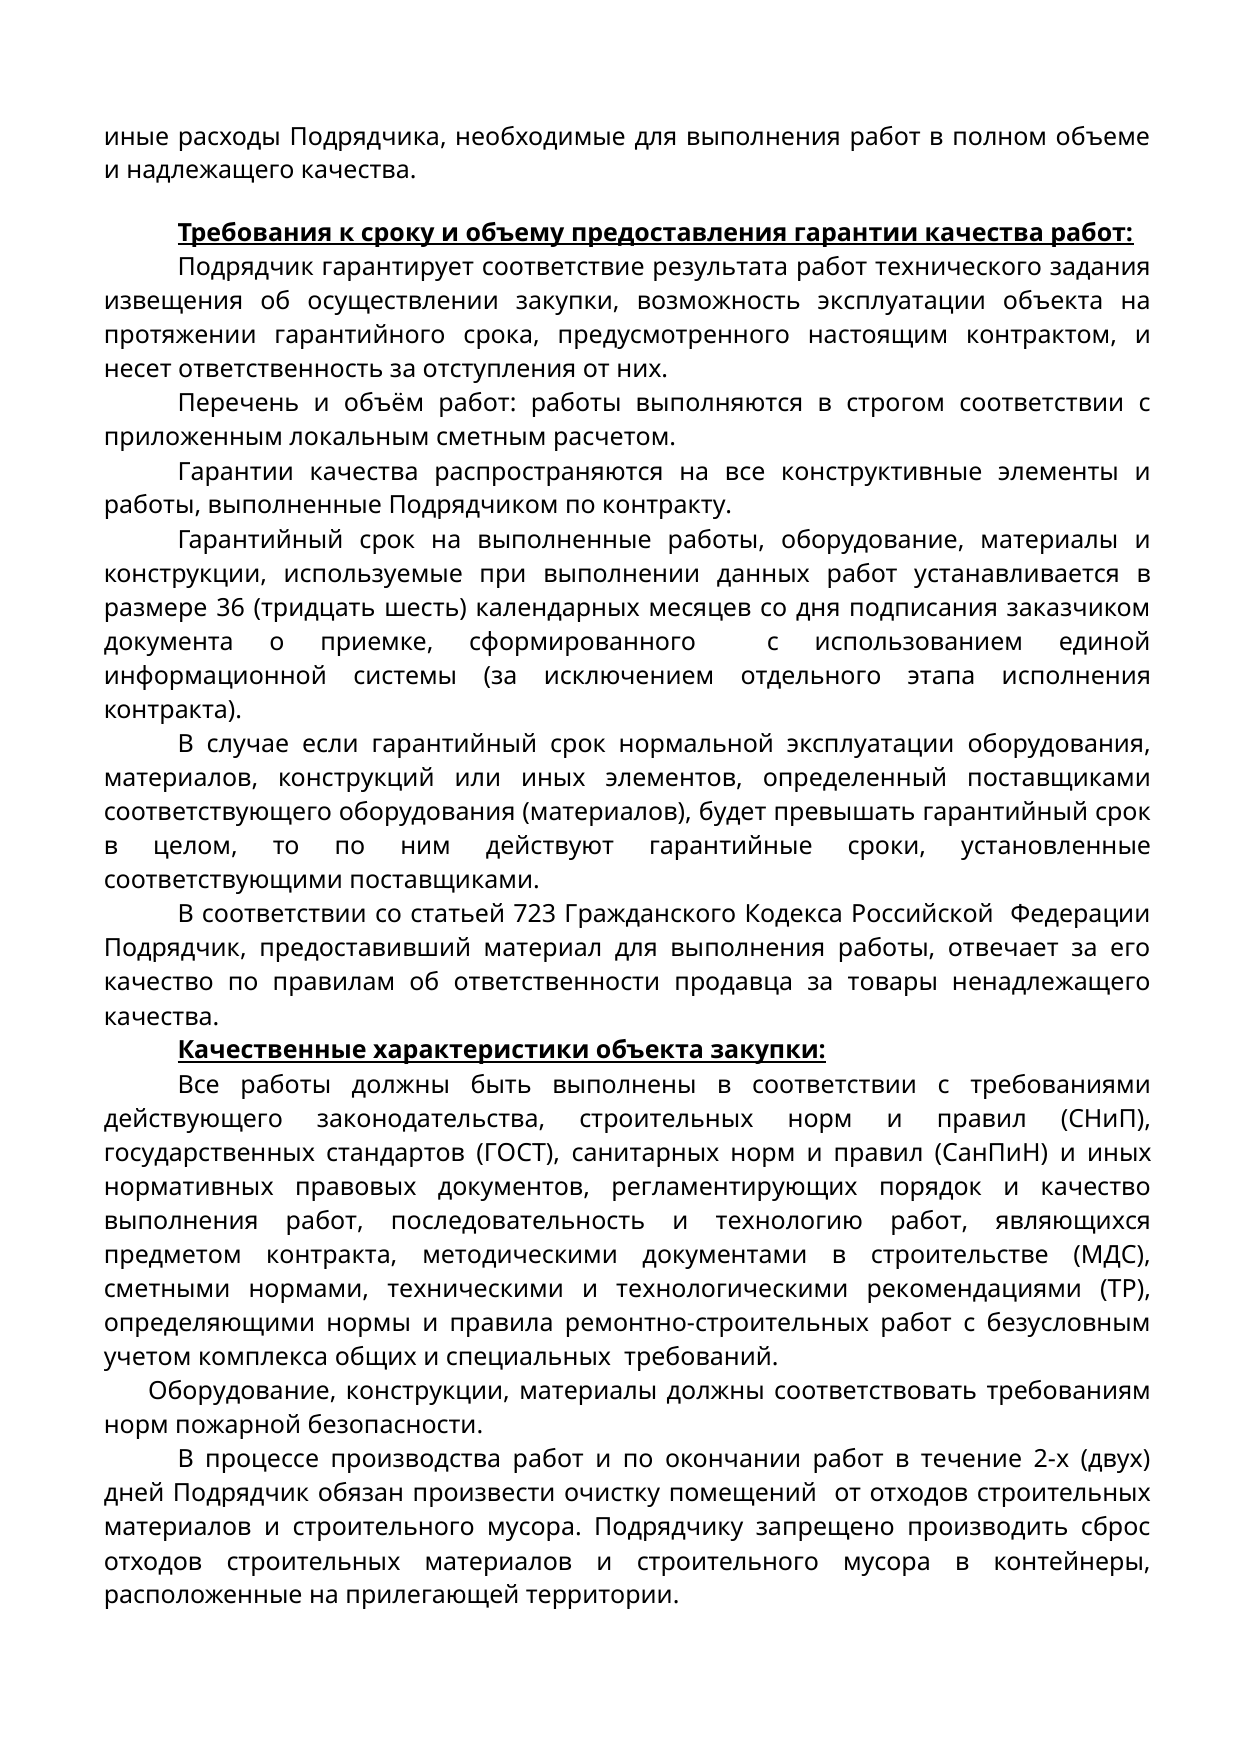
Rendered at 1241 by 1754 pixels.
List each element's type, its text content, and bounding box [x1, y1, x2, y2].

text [103, 118, 1152, 186]
text Оборудование, конструкции, материалы должны соответствовать требованиям норм пожарной безопасности. [103, 1373, 1152, 1441]
text В процессе производства работ и по окончании работ в течение 2-х (двух) дней Подрядчик обязан произвести очистку помещений от отходов строительных материалов и строительного мусора. Подрядчику запрещено производить сброс отходов строительных материалов и строительного мусора в контейнеры, расположенные на прилегающей территории. [103, 1441, 1152, 1611]
text Качественные характеристики объекта закупки: [103, 1032, 1152, 1066]
text В случае если гарантийный срок нормальной эксплуатации оборудования, материалов, конструкций или иных элементов, определенный поставщиками соответствующего оборудования (материалов), будет превышать гарантийный срок в целом, то по ним действуют гарантийные сроки, установленные соответствующими поставщиками. [103, 726, 1152, 896]
text Все работы должны быть выполнены в соответствии с требованиями действующего законодательства, строительных норм и правил (СНиП), государственных стандартов (ГОСТ), санитарных норм и правил (СанПиН) и иных нормативных правовых документов, регламентирующих порядок и качество выполнения работ, последовательность и технологию работ, являющихся предметом контракта, методическими документами в строительстве (МДС), сметными нормами, техническими и технологическими рекомендациями (ТР), определяющими нормы и правила ремонтно-строительных работ с безусловным учетом комплекса общих и специальных требований. [103, 1066, 1152, 1373]
text Перечень и объём работ: работы выполняются в строгом соответствии с приложенным локальным сметным расчетом. [103, 385, 1152, 453]
text Гарантийный срок на выполненные работы, оборудование, материалы и конструкции, используемые при выполнении данных работ устанавливается в размере 36 (тридцать шесть) календарных месяцев со дня подписания заказчиком документа о приемке, сформированного с использованием единой информационной системы (за исключением отдельного этапа исполнения контракта). [103, 521, 1152, 726]
text Гарантии качества распространяются на все конструктивные элементы и работы, выполненные Подрядчиком по контракту. [103, 453, 1152, 521]
text В соответствии со статьей 723 Гражданского Кодекса Российской Федерации Подрядчик, предоставивший материал для выполнения работы, отвечает за его качество по правилам об ответственности продавца за товары ненадлежащего качества. [103, 896, 1152, 1032]
text Требования к сроку и объему предоставления гарантии качества работ: [103, 215, 1152, 249]
text Подрядчик гарантирует соответствие результата работ технического задания извещения об осуществлении закупки, возможность эксплуатации объекта на протяжении гарантийного срока, предусмотренного настоящим контрактом, и несет ответственность за отступления от них. [103, 249, 1152, 385]
